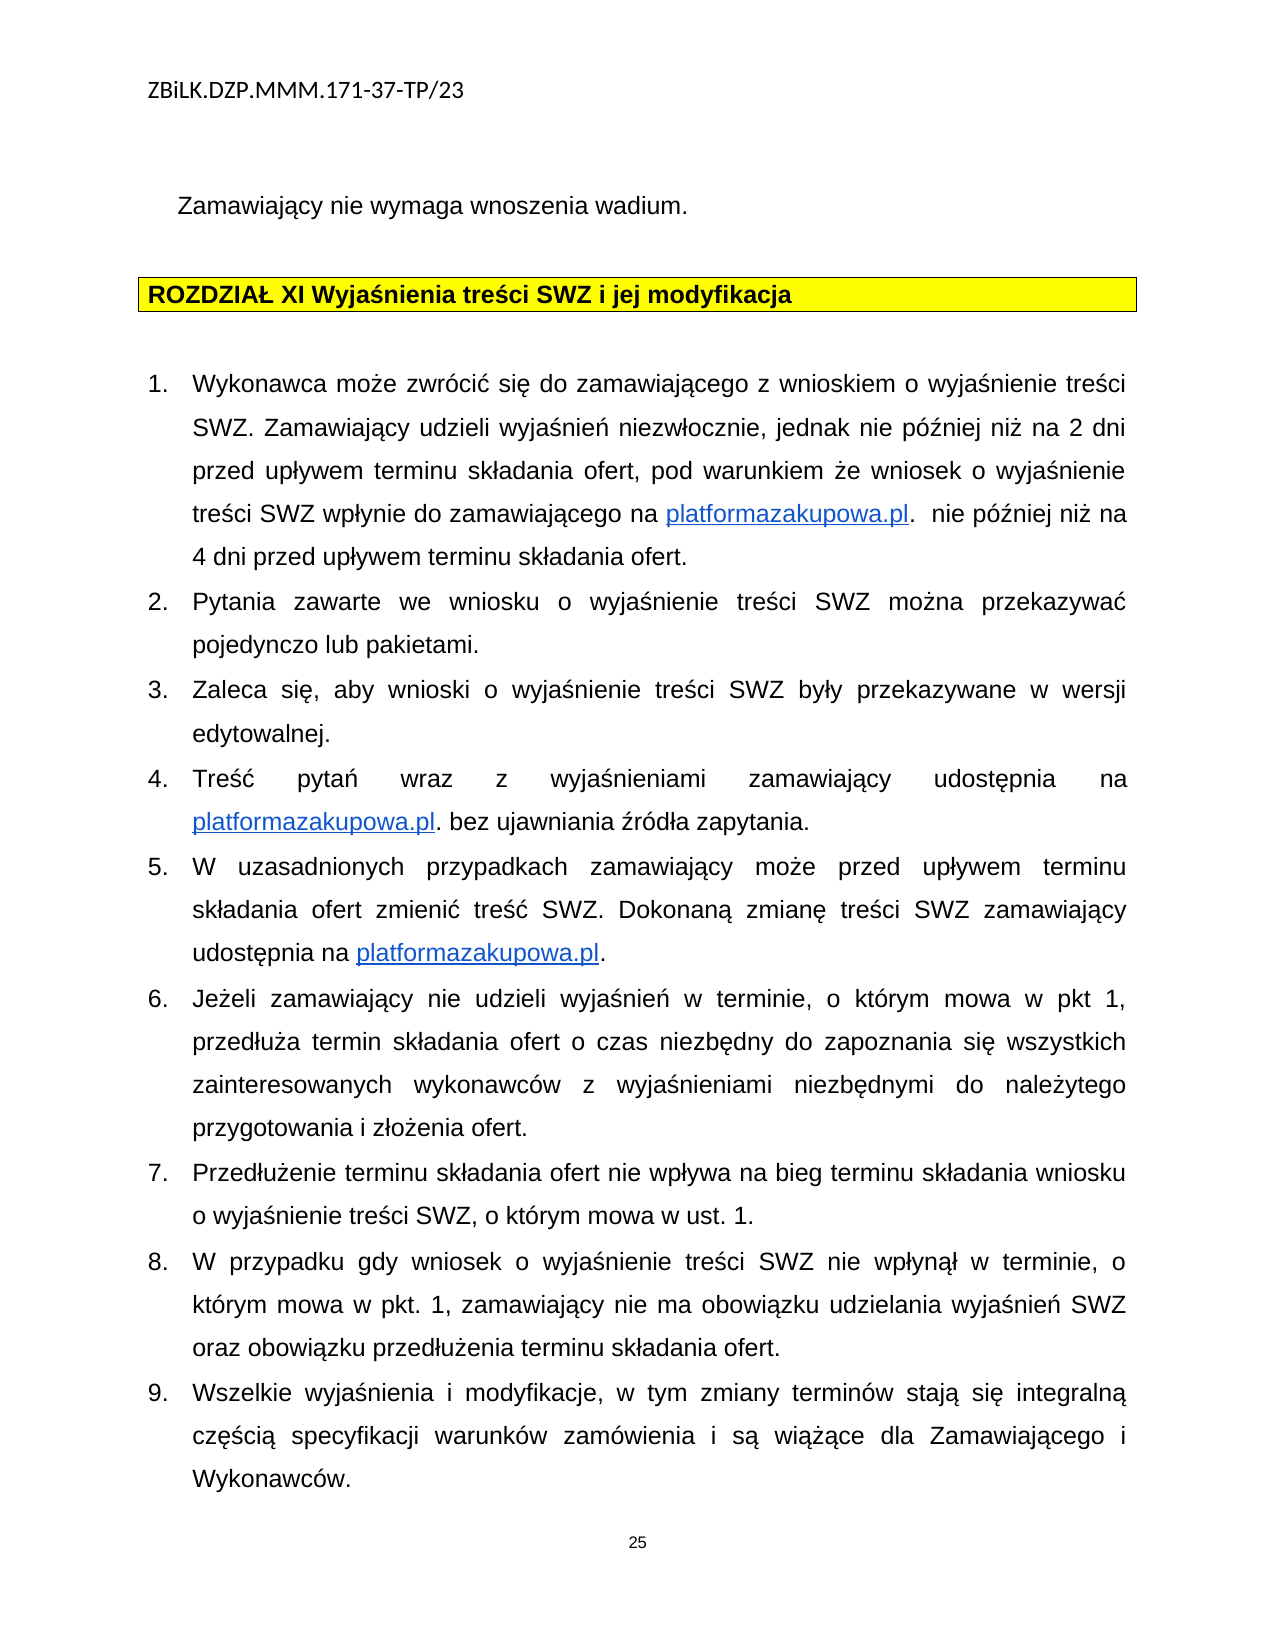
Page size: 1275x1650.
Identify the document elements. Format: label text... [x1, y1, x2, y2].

list W uzasadnionych przypadkach zamawiający może przed upływem terminu składania ofert zmienić treść SWZ. Dokonaną zmianę treści SWZ zamawiający udostępnia na platformazakupowa.pl. [148, 852, 1127, 967]
text Zamawiający nie wymaga wnoszenia wadium. [177, 191, 1127, 219]
list Przedłużenie terminu składania ofert nie wpływa na bieg terminu składania wniosku o wyjaśnienie treści SWZ, o którym mowa w ust. 1. [148, 1158, 1127, 1230]
list Treść pytań wraz z wyjaśnieniami zamawiający udostępnia na platformazakupowa.pl. bez ujawniania źródła zapytania. [148, 764, 1127, 836]
list Pytania zawarte we wniosku o wyjaśnienie treści SWZ można przekazywać pojedynczo lub pakietami. [148, 587, 1127, 659]
list Wykonawca może zwrócić się do zamawiającego z wnioskiem o wyjaśnienie treści SWZ. Zamawiający udzieli wyjaśnień niezwłocznie, jednak nie później niż na 2 dni przed upływem terminu składania ofert, pod warunkiem że wniosek o wyjaśnienie treści SWZ wpłynie do zamawiającego na platformazakupowa.pl. nie później niż na 4 dni przed upływem terminu składania ofert. [148, 369, 1127, 571]
subtitle ROZDZIAŁ XI Wyjaśnienia treści SWZ i jej modyfikacja [139, 278, 1136, 311]
list W przypadku gdy wniosek o wyjaśnienie treści SWZ nie wpłynął w terminie, o którym mowa w pkt. 1, zamawiający nie ma obowiązku udzielania wyjaśnień SWZ oraz obowiązku przedłużenia terminu składania ofert. [148, 1247, 1127, 1362]
list Zaleca się, aby wnioski o wyjaśnienie treści SWZ były przekazywane w wersji edytowalnej. [148, 676, 1127, 747]
list Jeżeli zamawiający nie udzieli wyjaśnień w terminie, o którym mowa w pkt 1, przedłuża termin składania ofert o czas niezbędny do zapoznania się wszystkich zainteresowanych wykonawców z wyjaśnieniami niezbędnymi do należytego przygotowania i złożenia ofert. [148, 984, 1127, 1142]
list Wszelkie wyjaśnienia i modyfikacje, w tym zmiany terminów stają się integralną częścią specyfikacji warunków zamówienia i są wiążące dla Zamawiającego i Wykonawców. [148, 1378, 1127, 1493]
